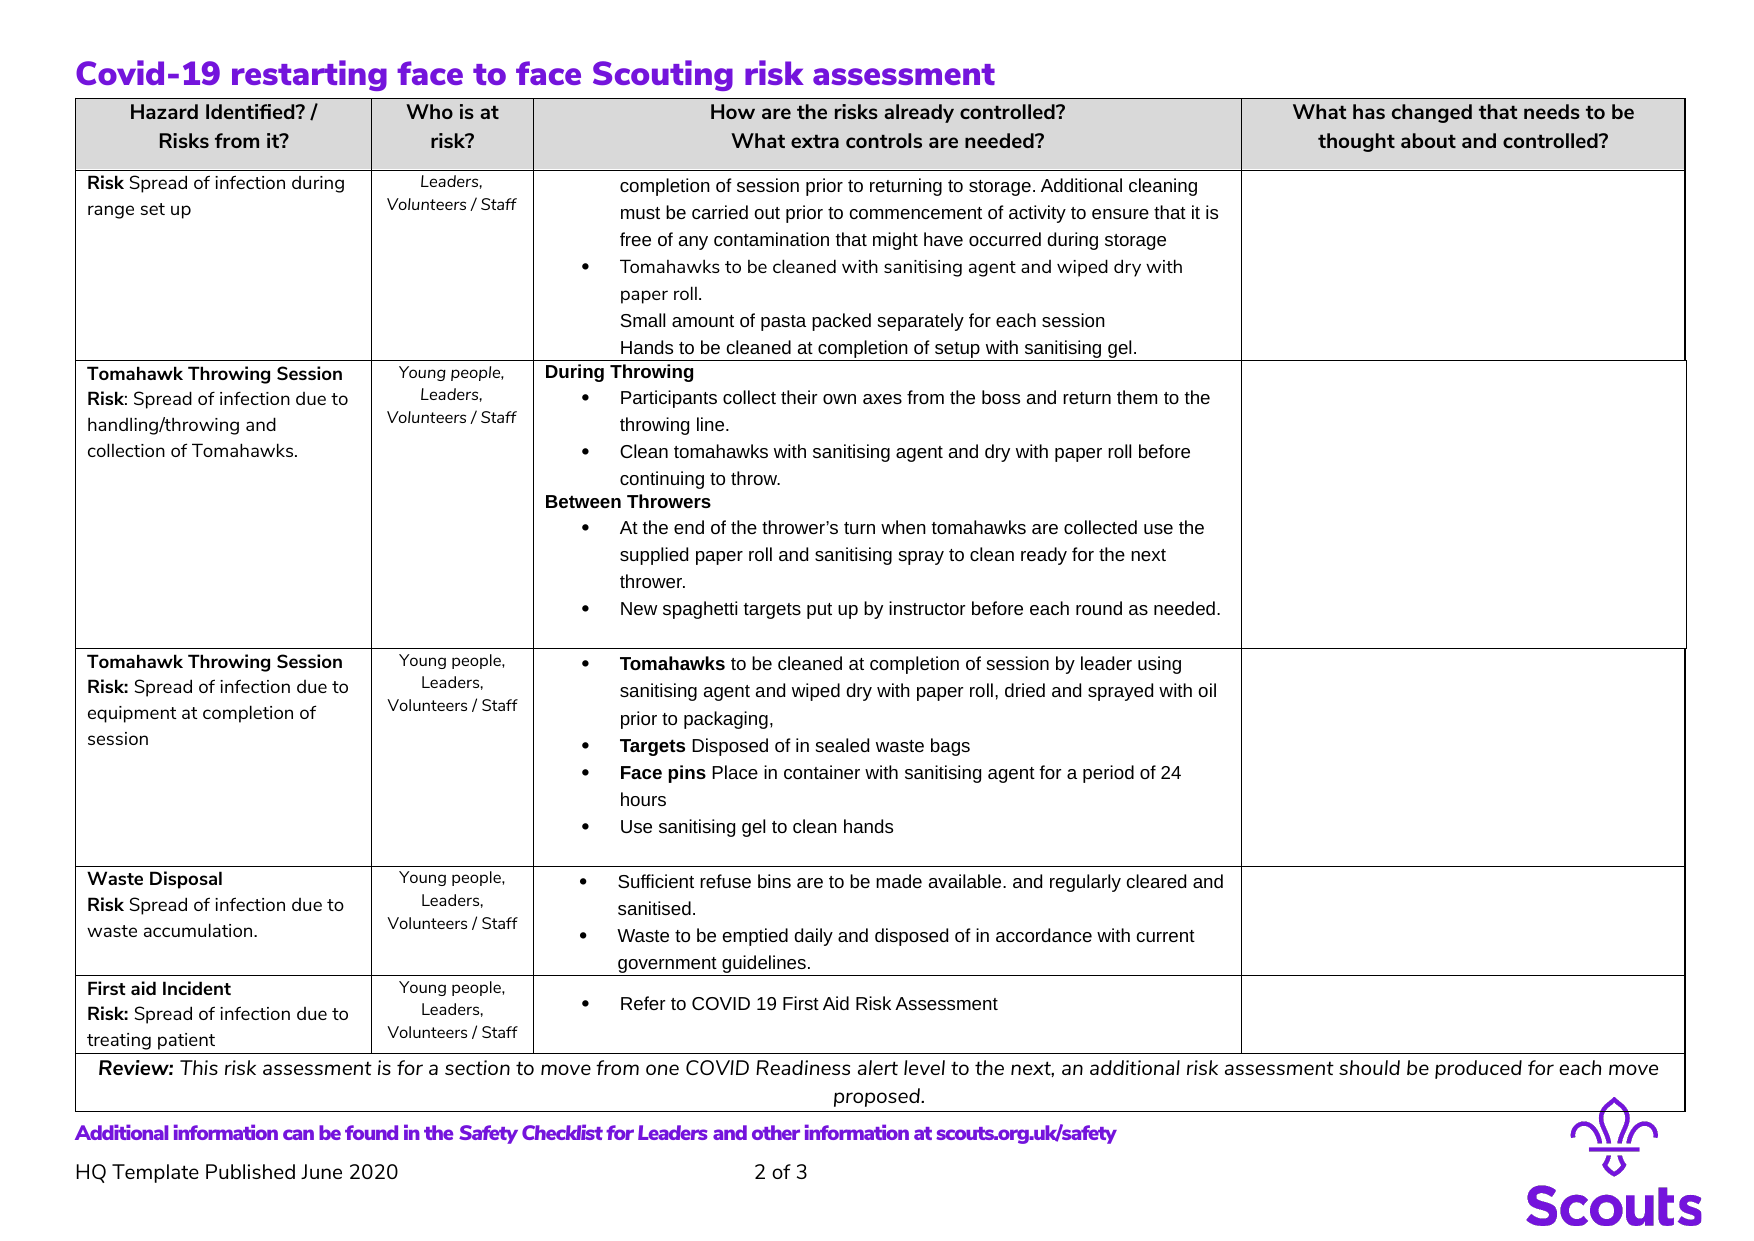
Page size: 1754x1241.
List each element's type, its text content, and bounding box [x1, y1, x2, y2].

table_cell [1242, 171, 1684, 360]
table_cell Tomahawks to be cleaned at completion of session by leader using sanitising agent and wiped dry with paper roll, dried and sprayed with oil prior to packaging, Targets Disposed of in sealed waste bags Face pins Place in container with sanitising agent for a period of 24 hours Use sanitising gel to clean hands [534, 649, 1241, 866]
table_header Who is at risk? [372, 99, 533, 169]
table_cell Young people, Leaders, Volunteers / Staff [372, 171, 533, 360]
table_cell Tomahawk Throwing Session Risk: Spread of infection due to handling/throwing and collection of Tomahawks. [76, 361, 371, 648]
table_cell Waste Disposal Risk Spread of infection due to waste accumulation. [76, 867, 371, 975]
table_cell During Throwing Participants collect their own axes from the boss and return them to the throwing line. Clean tomahawks with sanitising agent and dry with paper roll before continuing to throw. Between Throwers At the end of the thrower’s turn when tomahawks are collected use the supplied paper roll and sanitising spray to clean ready for the next thrower. New spaghetti targets put up by instructor before each round as needed. [534, 361, 1241, 648]
table_cell Sufficient refuse bins are to be made available. and regularly cleared and sanitised. Waste to be emptied daily and disposed of in accordance with current government guidelines. [534, 867, 1241, 975]
table_cell Review: This risk assessment is for a section to move from one COVID Readiness alert level to the next, an additional risk assessment should be produced for each move proposed. [76, 1054, 1684, 1111]
table_cell Tomahawk Throwing Session Risk Spread of infection during range set up [76, 171, 371, 360]
table_cell Young people, Leaders, Volunteers / Staff [372, 867, 533, 975]
table_cell Young people, Leaders, Volunteers / Staff [372, 976, 533, 1053]
table_cell Refer to COVID 19 First Aid Risk Assessment [534, 976, 1241, 1053]
picture [1526, 1097, 1702, 1226]
table_cell [1242, 649, 1684, 866]
table_cell Young people, Leaders, Volunteers / Staff [372, 649, 533, 866]
table_cell First aid Incident Risk: Spread of infection due to treating patient [76, 976, 371, 1053]
table_cell [1242, 976, 1684, 1053]
table_header How are the risks already controlled? What extra controls are needed? [534, 99, 1241, 169]
table_cell [1242, 361, 1686, 648]
table_cell Young people, Leaders, Volunteers / Staff [372, 361, 533, 648]
table_cell Tomahawk Throwing Session Risk: Spread of infection due to equipment at completion of session [76, 649, 371, 866]
table_header Hazard Identified? / Risks from it? [76, 99, 371, 169]
table_cell [1242, 867, 1684, 975]
table_header What has changed that needs to be thought about and controlled? [1242, 99, 1684, 169]
